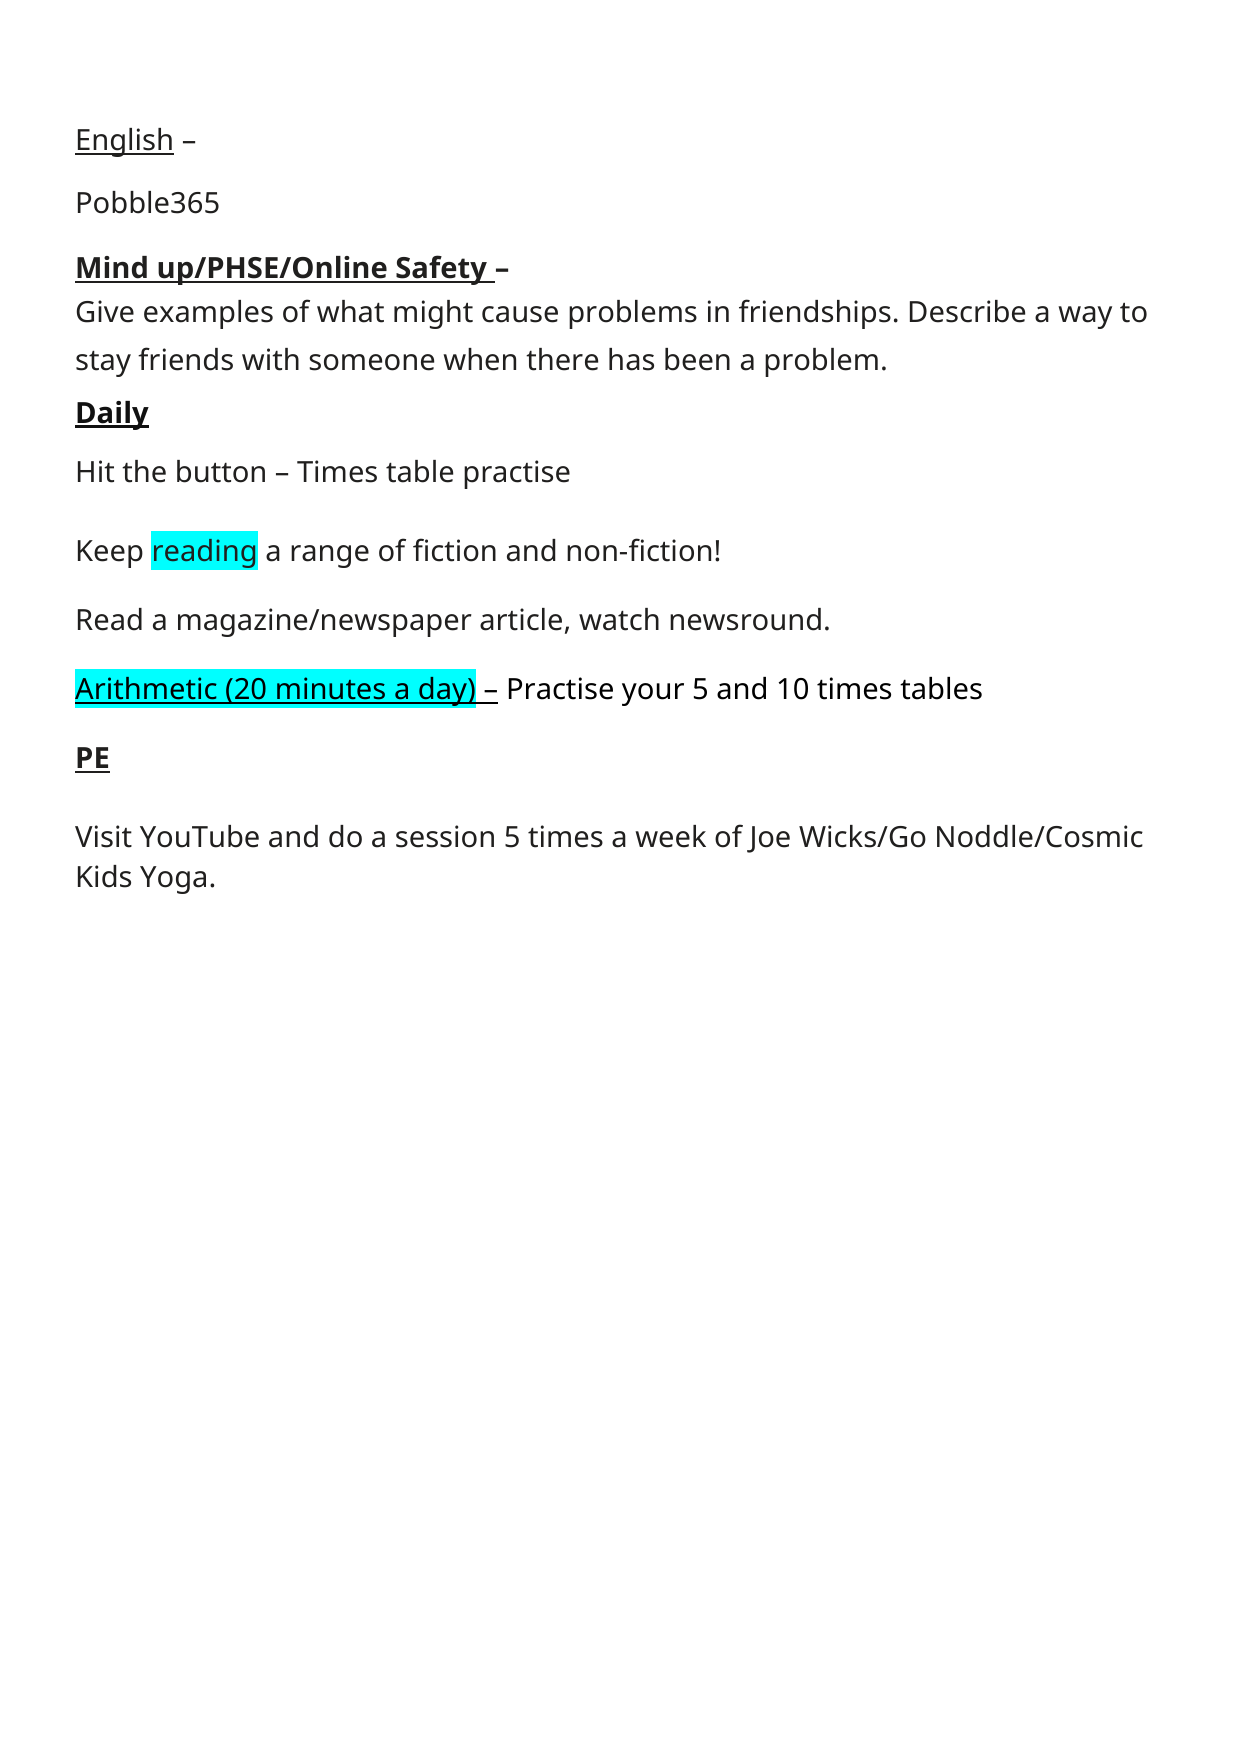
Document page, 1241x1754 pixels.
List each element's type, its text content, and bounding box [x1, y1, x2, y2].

text Keep reading a range of fiction and non-fiction! [258, 531, 1165, 570]
text Arithmetic (20 minutes a day) – Practise your 5 and 10 times tables [75, 668, 1165, 708]
text Read a magazine/newspaper article, watch newsround. [75, 599, 1165, 639]
text English – [75, 119, 1103, 159]
text Hit the button – Times table practise [75, 451, 1165, 491]
text Mind up/PHSE/Online Safety – [75, 247, 1165, 287]
text Visit YouTube and do a session 5 times a week of Joe Wicks/Go Noddle/Cosmic Kids Yoga. [75, 817, 1165, 896]
text Keep reading a range of fiction and non-fiction! [75, 531, 151, 570]
text Give examples of what might cause problems in friendships. Describe a way to stay friends with someone when there has been a problem. [75, 292, 1165, 378]
text PE [75, 737, 1165, 777]
text Daily [75, 392, 1165, 432]
text Pobble365 [75, 182, 1103, 222]
